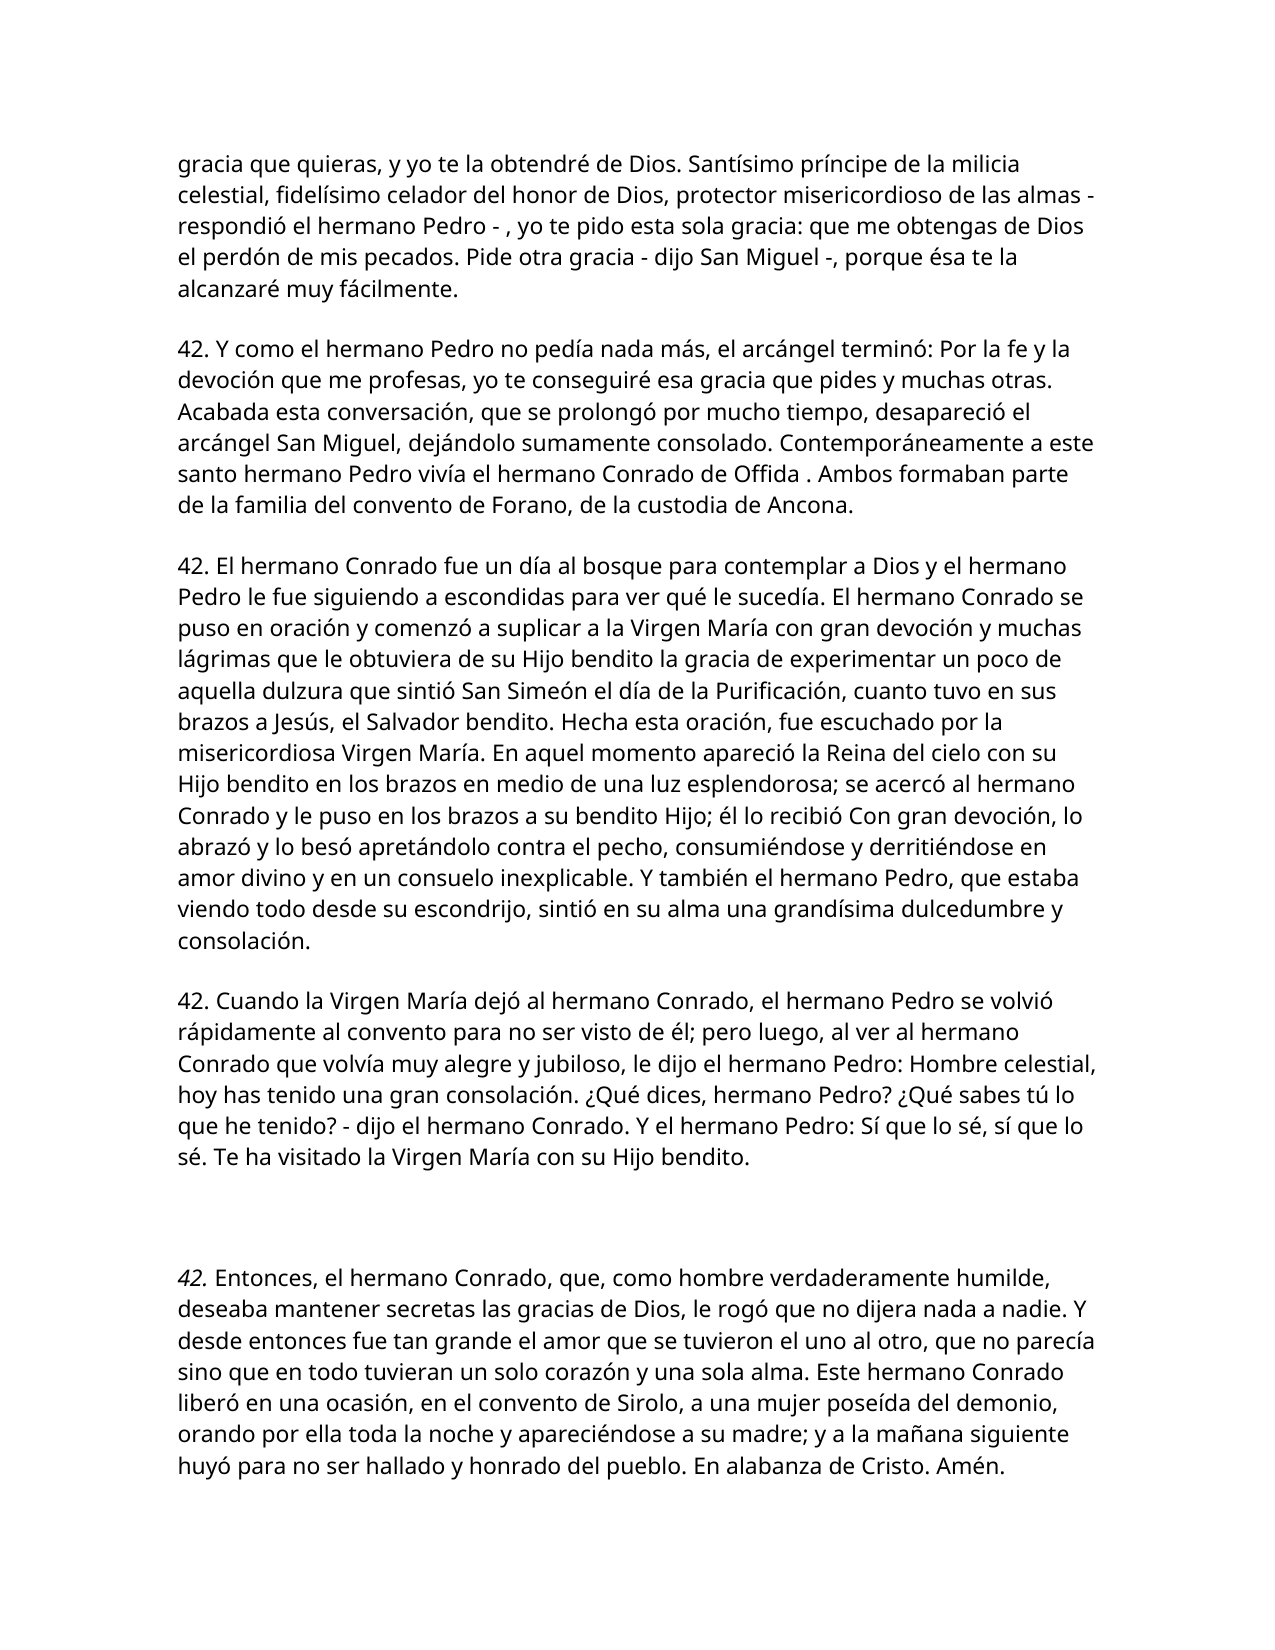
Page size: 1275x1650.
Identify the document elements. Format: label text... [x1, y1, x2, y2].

text 42. El hermano Conrado fue un día al bosque para contemplar a Dios y el hermano Pedro le fue siguiendo a escondidas para ver qué le sucedía. El hermano Conrado se puso en oración y comenzó a suplicar a la Virgen María con gran devoción y muchas lágrimas que le obtuviera de su Hijo bendito la gracia de experimentar un poco de aquella dulzura que sintió San Simeón el día de la Purificación, cuanto tuvo en sus brazos a Jesús, el Salvador bendito. Hecha esta oración, fue escuchado por la misericordiosa Virgen María. En aquel momento apareció la Reina del cielo con su Hijo bendito en los brazos en medio de una luz esplendorosa; se acercó al hermano Conrado y le puso en los brazos a su bendito Hijo; él lo recibió Con gran devoción, lo abrazó y lo besó apretándolo contra el pecho, consumiéndose y derritiéndose en amor divino y en un consuelo inexplicable. Y también el hermano Pedro, que estaba viendo todo desde su escondrijo, sintió en su alma una grandísima dulcedumbre y consolación. [177, 550, 1098, 956]
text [177, 148, 1098, 304]
text 42. Y como el hermano Pedro no pedía nada más, el arcángel terminó: Por la fe y la devoción que me profesas, yo te conseguiré esa gracia que pides y muchas otras. Acabada esta conversación, que se prolongó por mucho tiempo, desapareció el arcángel San Miguel, dejándolo sumamente consolado. Contemporáneamente a este santo hermano Pedro vivía el hermano Conrado de Offida . Ambos formaban parte de la familia del convento de Forano, de la custodia de Ancona. [177, 333, 1098, 521]
text 42. Cuando la Virgen María dejó al hermano Conrado, el hermano Pedro se volvió rápidamente al convento para no ser visto de él; pero luego, al ver al hermano Conrado que volvía muy alegre y jubiloso, le dijo el hermano Pedro: Hombre celestial, hoy has tenido una gran consolación. ¿Qué dices, hermano Pedro? ¿Qué sabes tú lo que he tenido? - dijo el hermano Conrado. Y el hermano Pedro: Sí que lo sé, sí que lo sé. Te ha visitado la Virgen María con su Hijo bendito. [177, 985, 1098, 1173]
text 42. Entonces, el hermano Conrado, que, como hombre verdaderamente humilde, deseaba mantener secretas las gracias de Dios, le rogó que no dijera nada a nadie. Y desde entonces fue tan grande el amor que se tuvieron el uno al otro, que no parecía sino que en todo tuvieran un solo corazón y una sola alma. Este hermano Conrado liberó en una ocasión, en el convento de Sirolo, a una mujer poseída del demonio, orando por ella toda la noche y apareciéndose a su madre; y a la mañana siguiente huyó para no ser hallado y honrado del pueblo. En alabanza de Cristo. Amén. [177, 1262, 1098, 1481]
